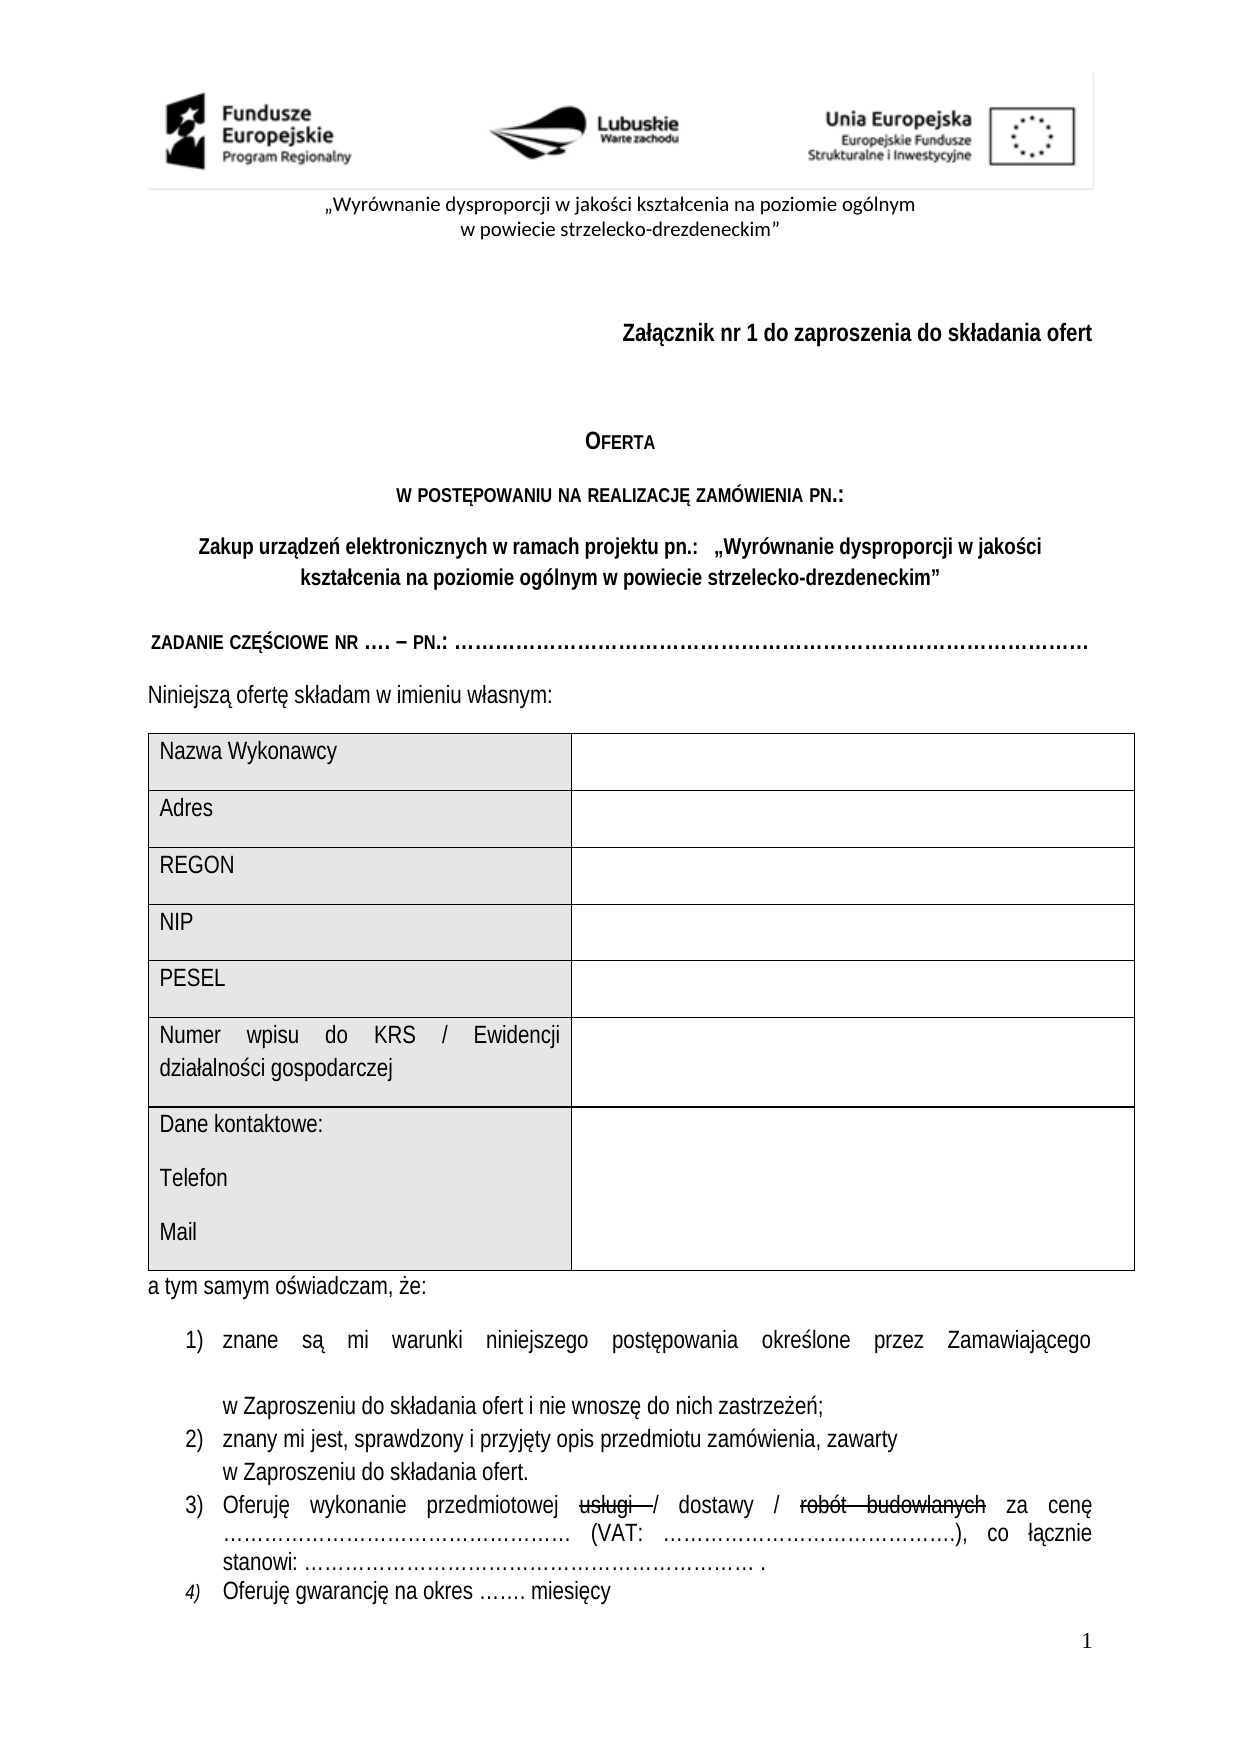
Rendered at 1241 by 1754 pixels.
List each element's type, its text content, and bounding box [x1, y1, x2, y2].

text Załącznik nr 1 do zaproszenia do składania ofert [148, 318, 1093, 347]
text Niniejszą ofertę składam w imieniu własnym: [148, 679, 1093, 708]
text zadanie częściowe nr …. – pn.: ………………………………………………………………………………… [148, 626, 1093, 654]
text w postępowaniu na realizację zamówienia pn.: [148, 479, 1093, 508]
table_header [572, 734, 1134, 790]
table_cell [572, 848, 1134, 904]
table_cell Numer wpisu do KRS / Ewidencji działalności gospodarczej [149, 1018, 571, 1106]
table_cell NIP [149, 905, 571, 960]
table_header Nazwa Wykonawcy [149, 734, 571, 790]
table_cell Adres [149, 791, 571, 847]
list znane są mi warunki niniejszego postępowania określone przez Zamawiającego w Zaproszeniu do składania ofert i nie wnoszę do nich zastrzeżeń; [185, 1325, 1093, 1419]
picture [147, 73, 1095, 191]
list Oferuję wykonanie przedmiotowej usługi / dostawy / robót budowlanych za cenę …………………………………………… (VAT: …………………………………….), co łącznie stanowi: ………………………………………………………… . [185, 1490, 1093, 1576]
list znany mi jest, sprawdzony i przyjęty opis przedmiotu zamówienia, zawarty w Zaproszeniu do składania ofert. [185, 1424, 1093, 1485]
table_cell Dane kontaktowe: Telefon Mail [149, 1108, 571, 1270]
text a tym samym oświadczam, że: [148, 1271, 1093, 1300]
table_cell PESEL [149, 961, 571, 1017]
text Zakup urządzeń elektronicznych w ramach projektu pn.: „Wyrównanie dysproporcji w jakości kształcenia na poziomie ogólnym w powiecie strzelecko-drezdeneckim” [148, 533, 1093, 620]
list Oferuję gwarancję na okres ……. miesięcy [185, 1576, 1093, 1604]
table_cell [572, 905, 1134, 960]
text Oferta [148, 426, 1093, 454]
table_cell [572, 1108, 1134, 1270]
table_cell [572, 791, 1134, 847]
table_cell REGON [149, 848, 571, 904]
table_cell [572, 1018, 1134, 1106]
table_cell [572, 961, 1134, 1017]
